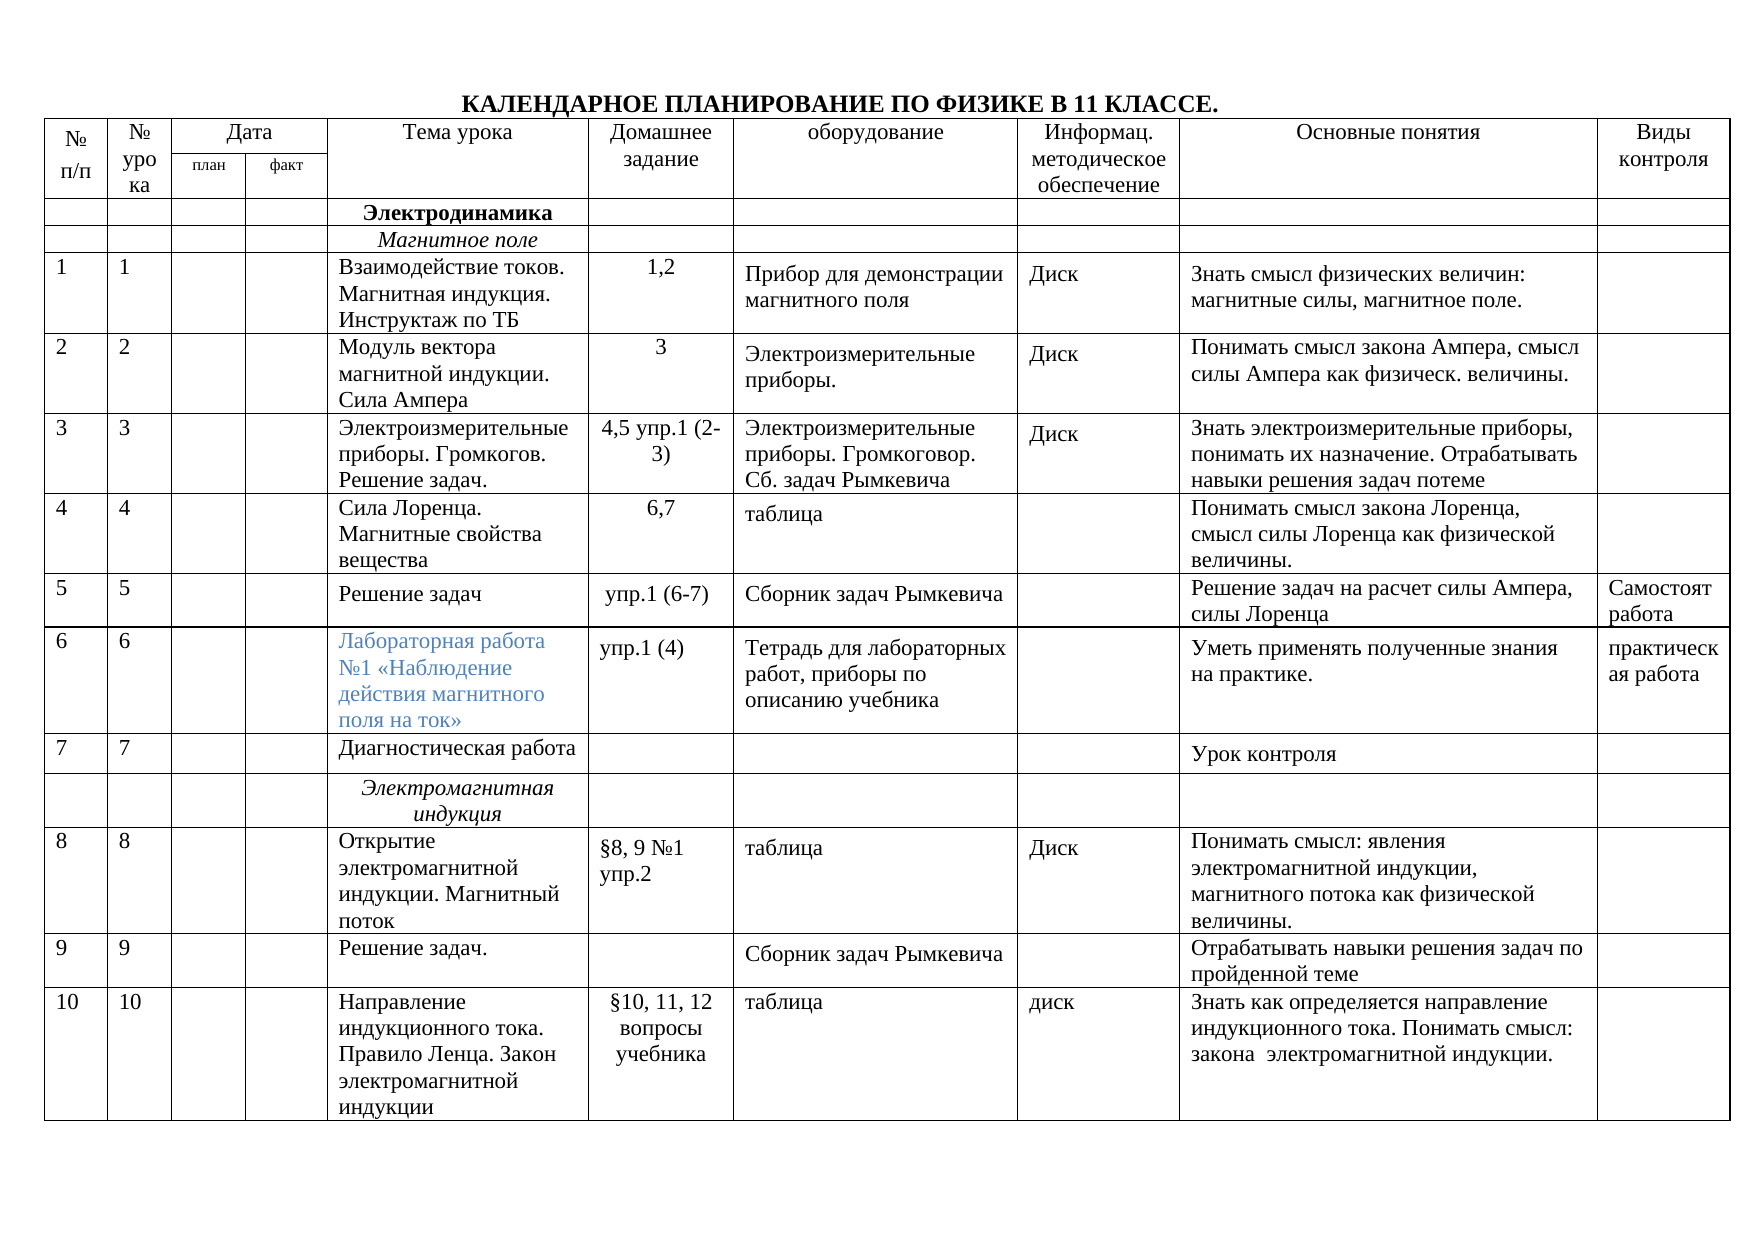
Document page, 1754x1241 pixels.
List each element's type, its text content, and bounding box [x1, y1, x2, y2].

table_cell [172, 934, 245, 987]
table_cell [1598, 226, 1729, 252]
table_cell [1180, 226, 1597, 252]
table_cell Уметь применять полученные знания на практике. [1180, 628, 1597, 733]
table_cell [734, 734, 1017, 773]
table_cell [246, 988, 327, 1119]
table_cell 3 [108, 414, 171, 493]
table_cell 9 [45, 934, 107, 987]
table_cell план [172, 154, 245, 197]
table_cell [1598, 988, 1729, 1119]
table_cell [589, 774, 733, 827]
table_cell Электроизмерительные приборы. Громкогов. Решение задач. [328, 414, 588, 493]
table_cell [172, 199, 245, 225]
table_cell [172, 414, 245, 493]
table_cell [246, 734, 327, 773]
table_cell [734, 774, 1017, 827]
table_cell [1598, 828, 1729, 933]
table_cell [246, 934, 327, 987]
table_cell Направление индукционного тока. Правило Ленца. Закон электромагнитной индукции [328, 988, 588, 1119]
table_cell [1018, 574, 1179, 626]
table_cell Электроизмерительные приборы. Громкоговор. Сб. задач Рымкевича [734, 414, 1017, 493]
table_cell Понимать смысл закона Ампера, смысл силы Ампера как физическ. величины. [1180, 334, 1597, 412]
table_cell [246, 226, 327, 252]
table_cell Понимать смысл закона Лоренца, смысл силы Лоренца как физической величины. [1180, 494, 1597, 573]
table_cell [246, 574, 327, 626]
table_cell [1598, 934, 1729, 987]
table_cell [1180, 774, 1597, 827]
table_cell Модуль вектора магнитной индукции. Сила Ампера [328, 334, 588, 412]
table_cell [172, 574, 245, 626]
table_cell Диагностическая работа [328, 734, 588, 773]
table_cell Электродинамика [328, 199, 588, 225]
table_cell Отрабатывать навыки решения задач по пройденной теме [1180, 934, 1597, 987]
table_cell [1018, 494, 1179, 573]
table_cell [1018, 199, 1179, 225]
table_cell [246, 253, 327, 332]
table_cell [246, 494, 327, 573]
table_cell 1 [108, 253, 171, 332]
table_cell 10 [45, 988, 107, 1119]
table_cell [246, 334, 327, 412]
table_cell [1598, 734, 1729, 773]
table_cell Тетрадь для лабораторных работ, приборы по описанию учебника [734, 628, 1017, 733]
table_cell 7 [108, 734, 171, 773]
table_cell [1180, 199, 1597, 225]
table_cell Самостоят работа [1598, 574, 1729, 626]
table_cell [1018, 734, 1179, 773]
table_cell Знать смысл физических величин: магнитные силы, магнитное поле. [1180, 253, 1597, 332]
table_cell [1598, 774, 1729, 827]
table_cell 6 [108, 628, 171, 733]
table_cell [1598, 334, 1729, 412]
table_cell [45, 774, 107, 827]
table_cell Знать как определяется направление индукционного тока. Понимать смысл: закона электромагнитной индукции. [1180, 988, 1597, 1119]
table_cell 6,7 [589, 494, 733, 573]
table_cell таблица [734, 494, 1017, 573]
table_cell [1018, 934, 1179, 987]
table_cell Открытие электромагнитной индукции. Магнитный поток [328, 828, 588, 933]
table_cell 4 [108, 494, 171, 573]
table_cell Понимать смысл: явления электромагнитной индукции, магнитного потока как физической величины. [1180, 828, 1597, 933]
table_cell Лабораторная работа №1 «Наблюдение действия магнитного поля на ток» [328, 628, 588, 733]
table_cell Прибор для демонстрации магнитного поля [734, 253, 1017, 332]
table_cell 7 [45, 734, 107, 773]
table_cell [108, 774, 171, 827]
table_cell 6 [45, 628, 107, 733]
table_cell [589, 734, 733, 773]
table_cell упр.1 (6-7) [589, 574, 733, 626]
table_cell [172, 734, 245, 773]
table_cell [246, 414, 327, 493]
table_header Виды контроля [1598, 119, 1729, 197]
table_cell [589, 934, 733, 987]
table_cell практическая работа [1598, 628, 1729, 733]
table_header оборудование [734, 119, 1017, 197]
table_cell [1598, 253, 1729, 332]
table_cell [172, 226, 245, 252]
table_cell [172, 334, 245, 412]
table_cell 2 [108, 334, 171, 412]
table_cell Магнитное поле [328, 226, 588, 252]
table_cell 5 [45, 574, 107, 626]
table_cell 1,2 [589, 253, 733, 332]
table_cell [108, 199, 171, 225]
table_cell [172, 988, 245, 1119]
table_cell [246, 774, 327, 827]
table_cell упр.1 (4) [589, 628, 733, 733]
table_cell [108, 226, 171, 252]
table_cell [246, 828, 327, 933]
table_cell Решение задач на расчет силы Ампера, силы Лоренца [1180, 574, 1597, 626]
table_cell Знать электроизмерительные приборы, понимать их назначение. Отрабатывать навыки решения задач потеме [1180, 414, 1597, 493]
table_cell Диск [1018, 414, 1179, 493]
table_cell [1018, 628, 1179, 733]
table_cell Электроизмерительные приборы. [734, 334, 1017, 412]
table_cell [1018, 226, 1179, 252]
table_cell Диск [1018, 253, 1179, 332]
table_cell Решение задач. [328, 934, 588, 987]
table_cell 9 [108, 934, 171, 987]
table_cell 8 [45, 828, 107, 933]
table_cell Сборник задач Рымкевича [734, 934, 1017, 987]
table_cell [589, 199, 733, 225]
table_cell [1018, 774, 1179, 827]
table_cell Диск [1018, 334, 1179, 412]
table_header Основные понятия [1180, 119, 1597, 197]
table_cell [246, 628, 327, 733]
table_header Информац. методическое обеспечение [1018, 119, 1179, 197]
table_cell диск [1018, 988, 1179, 1119]
table_cell [45, 226, 107, 252]
table_cell 4,5 упр.1 (2-3) [589, 414, 733, 493]
table_cell 1 [45, 253, 107, 332]
table_cell [172, 253, 245, 332]
table_cell §10, 11, 12 вопросы учебника [589, 988, 733, 1119]
table_cell [246, 199, 327, 225]
table_cell таблица [734, 828, 1017, 933]
table_cell [734, 226, 1017, 252]
table_cell факт [246, 154, 327, 197]
table_cell 5 [108, 574, 171, 626]
table_cell 2 [45, 334, 107, 412]
table_header № урока [108, 119, 171, 197]
table_cell Сборник задач Рымкевича [734, 574, 1017, 626]
table_cell [172, 828, 245, 933]
table_cell [172, 628, 245, 733]
table_cell [1598, 494, 1729, 573]
table_cell [1598, 199, 1729, 225]
table_cell Решение задач [328, 574, 588, 626]
table_cell 3 [45, 414, 107, 493]
table_cell 3 [589, 334, 733, 412]
table_cell [1598, 414, 1729, 493]
table_header Домашнее задание [589, 119, 733, 197]
table_cell 4 [45, 494, 107, 573]
text КАЛЕНДАРНОЕ ПЛАНИРОВАНИЕ ПО ФИЗИКЕ В 11 КЛАССЕ. [44, 89, 1636, 117]
table_header № п/п [45, 119, 107, 197]
table_cell [172, 494, 245, 573]
table_header Дата [172, 119, 327, 153]
table_cell Сила Лоренца. Магнитные свойства вещества [328, 494, 588, 573]
table_cell 10 [108, 988, 171, 1119]
table_cell [734, 199, 1017, 225]
table_cell 8 [108, 828, 171, 933]
table_cell таблица [734, 988, 1017, 1119]
table_cell Электромагнитная индукция [328, 774, 588, 827]
table_cell Урок контроля [1180, 734, 1597, 773]
table_cell [45, 199, 107, 225]
table_header Тема урока [328, 119, 588, 197]
table_cell Диск [1018, 828, 1179, 933]
table_cell [172, 774, 245, 827]
table_cell §8, 9 №1 упр.2 [589, 828, 733, 933]
table_cell Взаимодействие токов. Магнитная индукция. Инструктаж по ТБ [328, 253, 588, 332]
table_cell [589, 226, 733, 252]
